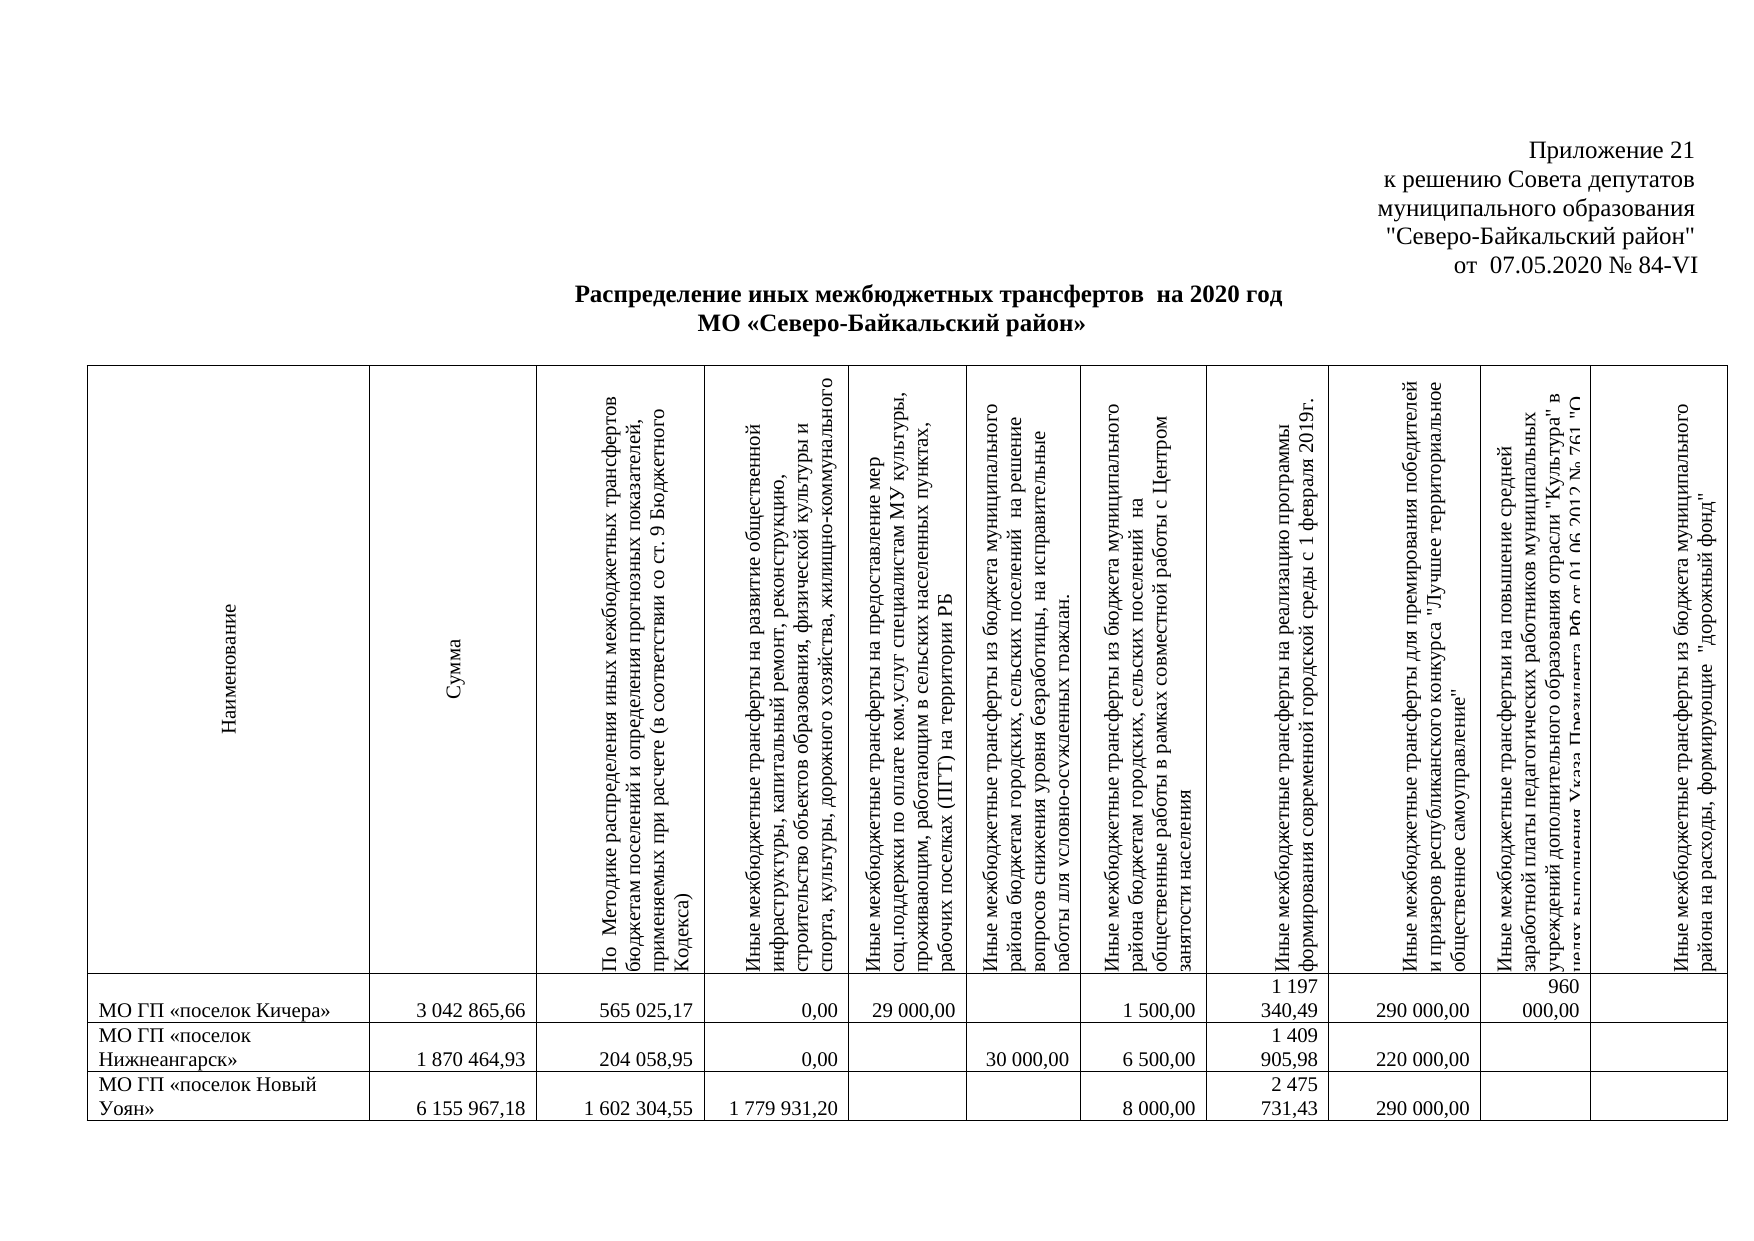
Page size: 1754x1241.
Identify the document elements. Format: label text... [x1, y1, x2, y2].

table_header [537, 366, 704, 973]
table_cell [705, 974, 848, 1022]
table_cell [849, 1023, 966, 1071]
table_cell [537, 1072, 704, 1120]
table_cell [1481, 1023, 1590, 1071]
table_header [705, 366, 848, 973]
text муниципального образования [89, 193, 1695, 221]
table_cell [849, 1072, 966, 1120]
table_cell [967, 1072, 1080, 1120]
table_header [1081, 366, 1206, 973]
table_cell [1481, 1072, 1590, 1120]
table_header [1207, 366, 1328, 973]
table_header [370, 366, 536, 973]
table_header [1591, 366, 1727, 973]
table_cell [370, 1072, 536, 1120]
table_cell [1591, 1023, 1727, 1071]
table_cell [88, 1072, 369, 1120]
text к решению Совета депутатов [89, 164, 1695, 193]
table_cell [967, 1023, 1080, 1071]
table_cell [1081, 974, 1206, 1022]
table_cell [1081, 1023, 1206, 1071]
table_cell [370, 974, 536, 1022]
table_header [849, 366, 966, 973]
text Приложение 21 [89, 135, 1695, 164]
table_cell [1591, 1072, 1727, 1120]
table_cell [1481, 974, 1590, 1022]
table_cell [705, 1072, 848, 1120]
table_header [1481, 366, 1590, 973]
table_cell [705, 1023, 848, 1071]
text "Северо-Байкальский район" [89, 221, 1695, 250]
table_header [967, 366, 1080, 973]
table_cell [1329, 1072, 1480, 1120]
text от 07.05.2020 № 84-VI [89, 250, 1698, 279]
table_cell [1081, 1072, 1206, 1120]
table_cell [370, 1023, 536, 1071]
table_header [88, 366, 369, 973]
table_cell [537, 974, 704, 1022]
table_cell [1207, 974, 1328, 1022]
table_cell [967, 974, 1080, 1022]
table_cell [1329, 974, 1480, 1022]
text МО «Северо-Байкальский район» [89, 308, 1695, 336]
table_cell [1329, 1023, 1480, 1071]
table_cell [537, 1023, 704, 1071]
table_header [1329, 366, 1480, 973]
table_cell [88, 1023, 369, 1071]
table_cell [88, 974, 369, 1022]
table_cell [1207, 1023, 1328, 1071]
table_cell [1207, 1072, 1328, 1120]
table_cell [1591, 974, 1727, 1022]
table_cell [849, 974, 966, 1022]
text Распределение иных межбюджетных трансфертов на 2020 год [89, 279, 1695, 308]
